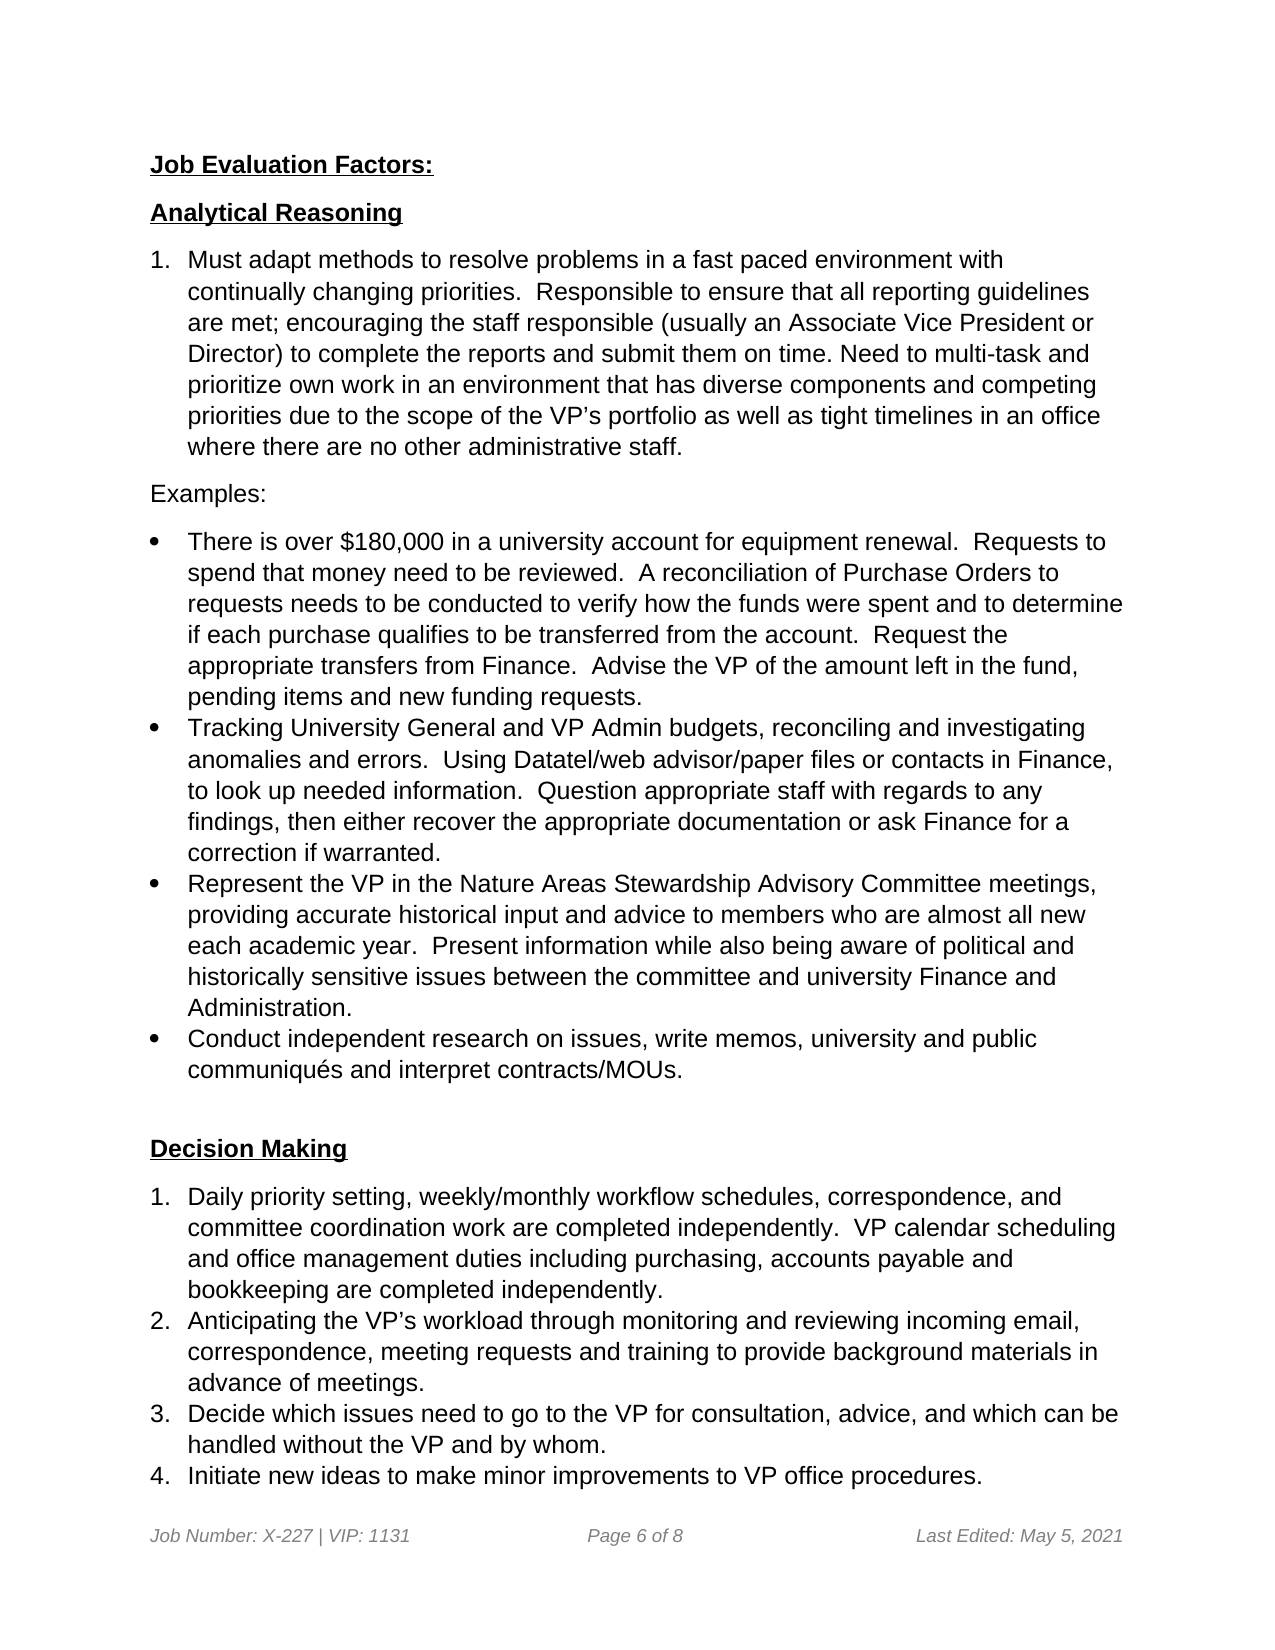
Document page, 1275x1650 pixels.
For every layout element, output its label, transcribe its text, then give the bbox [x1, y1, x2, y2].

text Decision Making [150, 1134, 1125, 1163]
list There is over $180,000 in a university account for equipment renewal. Requests to spend that money need to be reviewed. A reconciliation of Purchase Orders to requests needs to be conducted to verify how the funds were spent and to determine if each purchase qualifies to be transferred from the account. Request the appropriate transfers from Finance. Advise the VP of the amount left in the fund, pending items and new funding requests. [150, 527, 1125, 711]
list Initiate new ideas to make minor improvements to VP office procedures. [150, 1461, 1125, 1490]
text Examples: [150, 479, 1125, 508]
text Analytical Reasoning [150, 198, 1125, 226]
text Job Evaluation Factors: [150, 150, 1125, 179]
list Daily priority setting, weekly/monthly workflow schedules, correspondence, and committee coordination work are completed independently. VP calendar scheduling and office management duties including purchasing, accounts payable and bookkeeping are completed independently. [150, 1182, 1125, 1303]
list Decide which issues need to go to the VP for consultation, advice, and which can be handled without the VP and by whom. [150, 1399, 1125, 1459]
list Tracking University General and VP Admin budgets, reconciling and investigating anomalies and errors. Using Datatel/web advisor/paper files or contacts in Finance, to look up needed information. Question appropriate staff with regards to any findings, then either recover the appropriate documentation or ask Finance for a correction if warranted. [150, 713, 1125, 866]
list Anticipating the VP’s workload through monitoring and reviewing incoming email, correspondence, meeting requests and training to provide background materials in advance of meetings. [150, 1306, 1125, 1397]
list Must adapt methods to resolve problems in a fast paced environment with continually changing priorities. Responsible to ensure that all reporting guidelines are met; encouraging the staff responsible (usually an Associate Vice President or Director) to complete the reports and submit them on time. Need to multi-task and prioritize own work in an environment that has diverse components and competing priorities due to the scope of the VP’s portfolio as well as tight timelines in an office where there are no other administrative staff. [150, 245, 1125, 460]
list Represent the VP in the Nature Areas Stewardship Advisory Committee meetings, providing accurate historical input and advice to members who are almost all new each academic year. Present information while also being aware of political and historically sensitive issues between the committee and university Finance and Administration. [150, 869, 1125, 1022]
list Conduct independent research on issues, write memos, university and public communiqués and interpret contracts/MOUs. [150, 1024, 1125, 1084]
